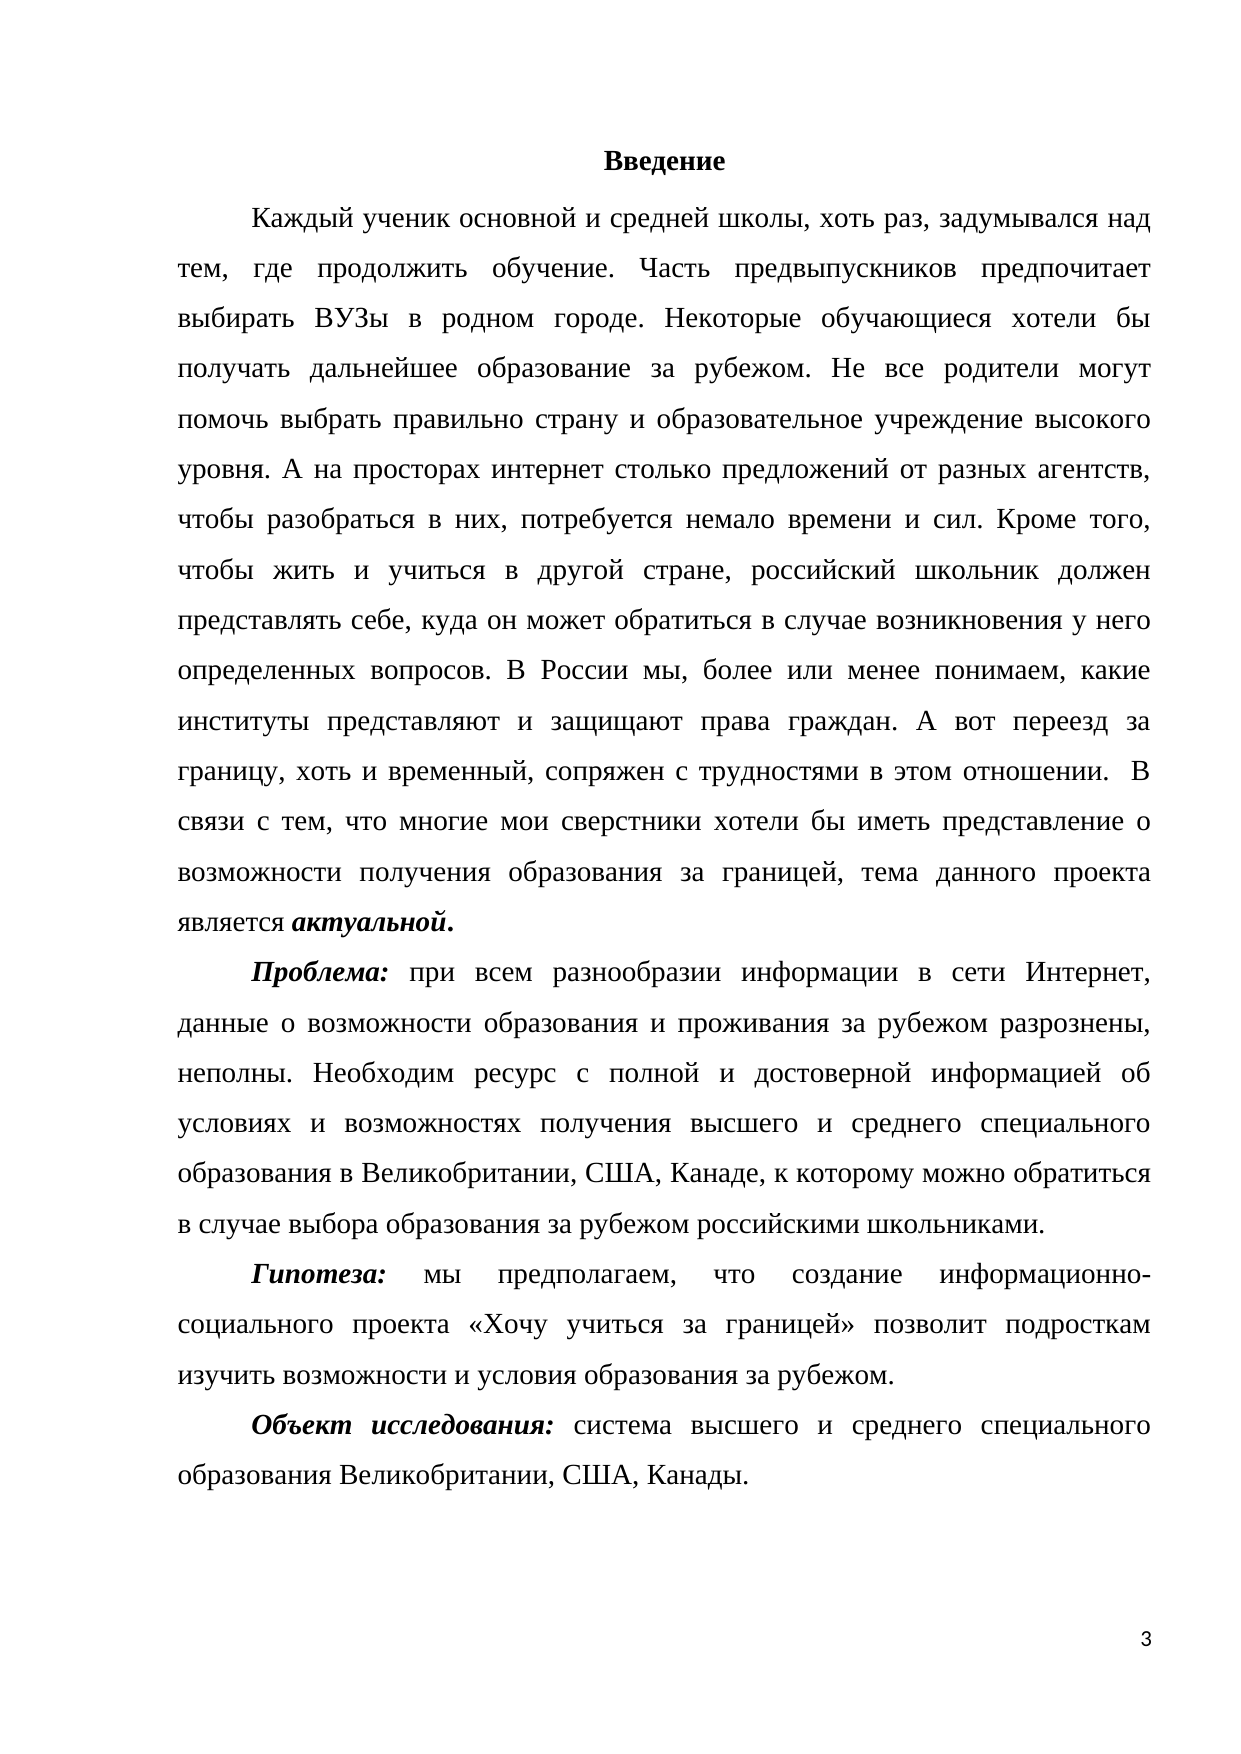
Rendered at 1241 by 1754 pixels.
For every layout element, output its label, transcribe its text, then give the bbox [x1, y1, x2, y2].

text Каждый ученик основной и средней школы, хоть раз, задумывался над тем, где продолжить обучение. Часть предвыпускников предпочитает выбирать ВУЗы в родном городе. Некоторые обучающиеся хотели бы получать дальнейшее образование за рубежом. Не все родители могут помочь выбрать правильно страну и образовательное учреждение высокого уровня. А на просторах интернет столько предложений от разных агентств, чтобы разобраться в них, потребуется немало времени и сил. Кроме того, чтобы жить и учиться в другой стране, российский школьник должен представлять себе, куда он может обратиться в случае возникновения у него определенных вопросов. В России мы, более или менее понимаем, какие институты представляют и защищают права граждан. А вот переезд за границу, хоть и временный, сопряжен с трудностями в этом отношении. В связи с тем, что многие мои сверстники хотели бы иметь представление о возможности получения образования за границей, тема данного проекта является актуальной. [177, 200, 1152, 938]
text Объект исследования: система высшего и среднего специального образования Великобритании, США, Канады. [177, 1407, 1152, 1491]
text Проблема: при всем разнообразии информации в сети Интернет, данные о возможности образования и проживания за рубежом разрознены, неполны. Необходим ресурс с полной и достоверной информацией об условиях и возможностях получения высшего и среднего специального образования в Великобритании, США, Канаде, к которому можно обратиться в случае выбора образования за рубежом российскими школьниками. [177, 954, 1152, 1239]
text Гипотеза: мы предполагаем, что создание информационно-социального проекта «Хочу учиться за границей» позволит подросткам изучить возможности и условия образования за рубежом. [177, 1256, 1152, 1390]
subtitle Введение [177, 143, 1152, 177]
